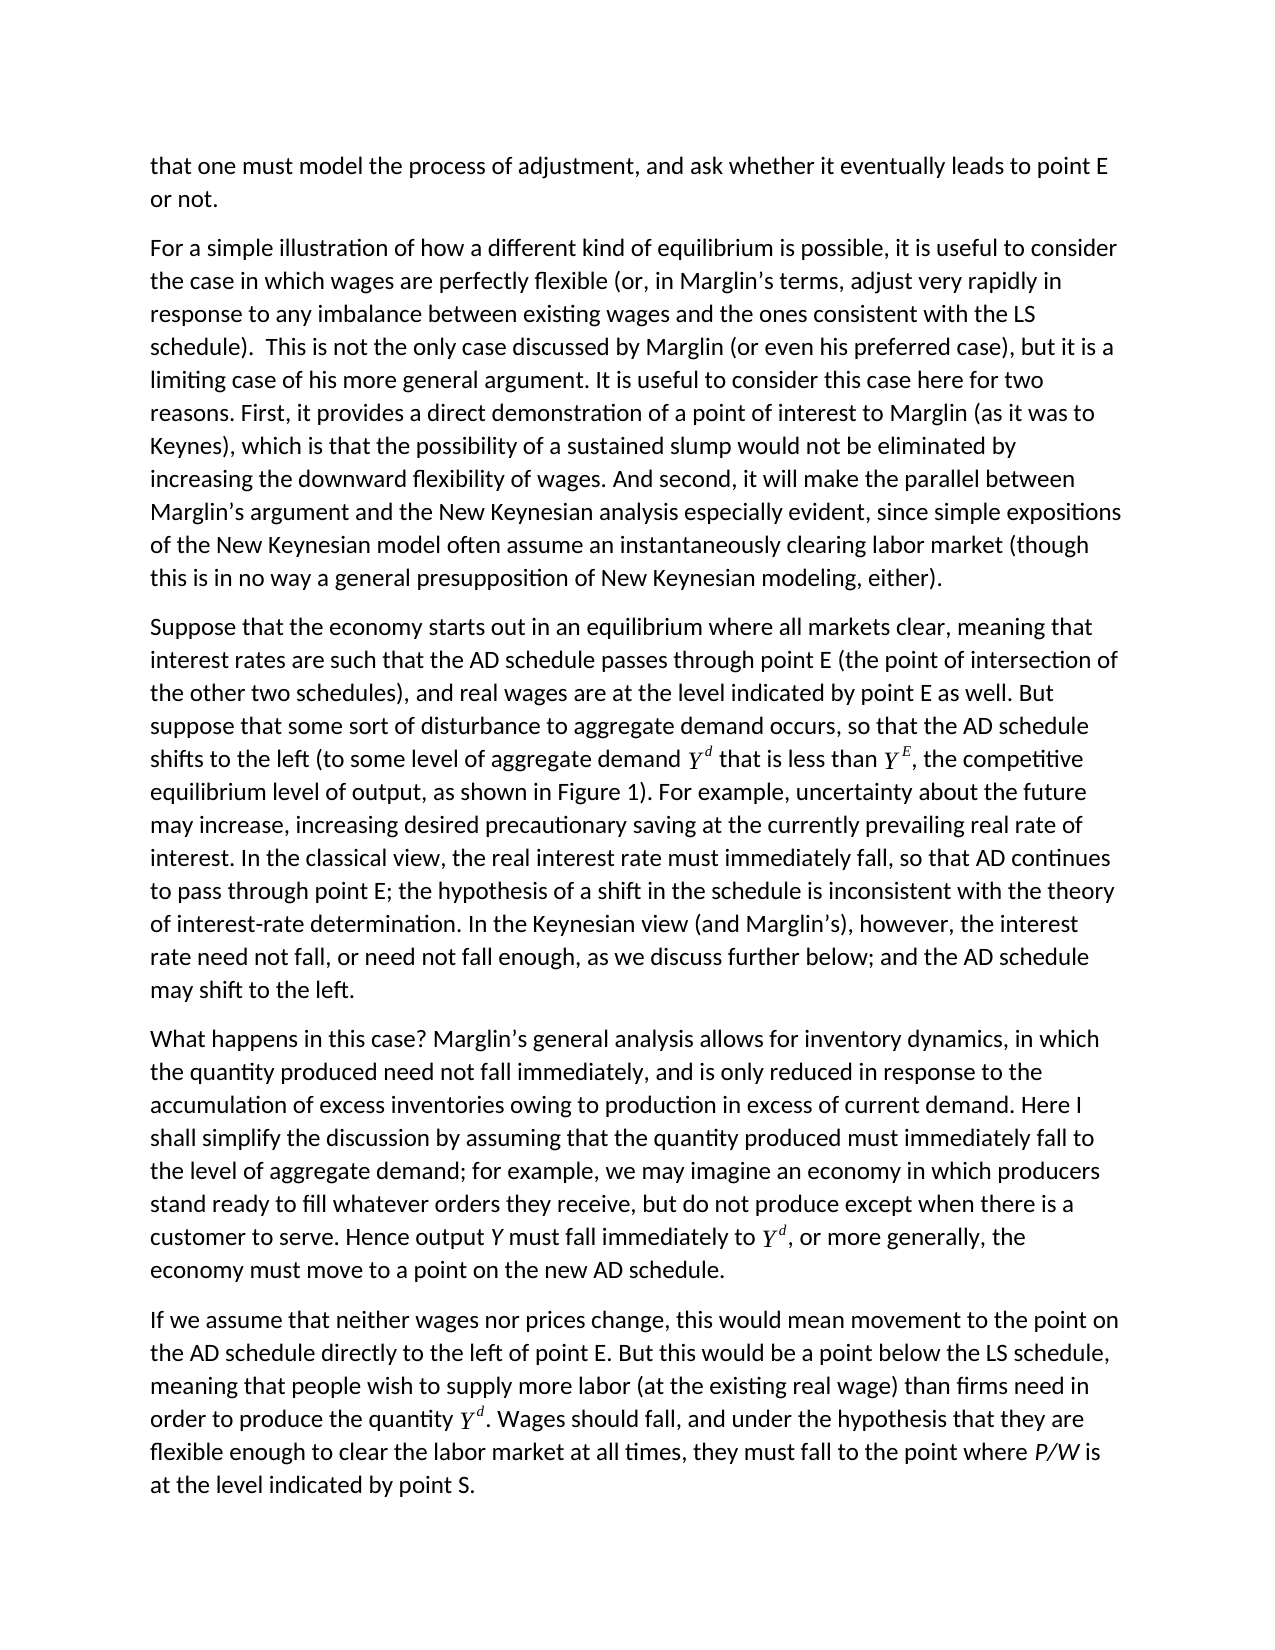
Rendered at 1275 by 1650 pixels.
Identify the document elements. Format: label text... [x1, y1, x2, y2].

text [150, 150, 1125, 213]
text For a simple illustration of how a different kind of equilibrium is possible, it is useful to consider the case in which wages are perfectly flexible (or, in Marglin’s terms, adjust very rapidly in response to any imbalance between existing wages and the ones consistent with the LS schedule). This is not the only case discussed by Marglin (or even his preferred case), but it is a limiting case of his more general argument. It is useful to consider this case here for two reasons. First, it provides a direct demonstration of a point of interest to Marglin (as it was to Keynes), which is that the possibility of a sustained slump would not be eliminated by increasing the downward flexibility of wages. And second, it will make the parallel between Marglin’s argument and the New Keynesian analysis especially evident, since simple expositions of the New Keynesian model often assume an instantaneously clearing labor market (though this is in no way a general presupposition of New Keynesian modeling, either). [150, 232, 1125, 592]
text Suppose that the economy starts out in an equilibrium where all markets clear, meaning that interest rates are such that the AD schedule passes through point E (the point of intersection of the other two schedules), and real wages are at the level indicated by point E as well. But suppose that some sort of disturbance to aggregate demand occurs, so that the AD schedule shifts to the left (to some level of aggregate demand that is less than , the competitive equilibrium level of output, as shown in Figure 1). For example, uncertainty about the future may increase, increasing desired precautionary saving at the currently prevailing real rate of interest. In the classical view, the real interest rate must immediately fall, so that AD continues to pass through point E; the hypothesis of a shift in the schedule is inconsistent with the theory of interest-rate determination. In the Keynesian view (and Marglin’s), however, the interest rate need not fall, or need not fall enough, as we discuss further below; and the AD schedule may shift to the left. [150, 611, 1125, 1004]
text What happens in this case? Marglin’s general analysis allows for inventory dynamics, in which the quantity produced need not fall immediately, and is only reduced in response to the accumulation of excess inventories owing to production in excess of current demand. Here I shall simplify the discussion by assuming that the quantity produced must immediately fall to the level of aggregate demand; for example, we may imagine an economy in which producers stand ready to fill whatever orders they receive, but do not produce except when there is a customer to serve. Hence output Y must fall immediately to , or more generally, the economy must move to a point on the new AD schedule. [150, 1023, 1125, 1285]
text If we assume that neither wages nor prices change, this would mean movement to the point on the AD schedule directly to the left of point E. But this would be a point below the LS schedule, meaning that people wish to supply more labor (at the existing real wage) than firms need in order to produce the quantity . Wages should fall, and under the hypothesis that they are flexible enough to clear the labor market at all times, they must fall to the point where P/W is at the level indicated by point S. [150, 1304, 1125, 1500]
